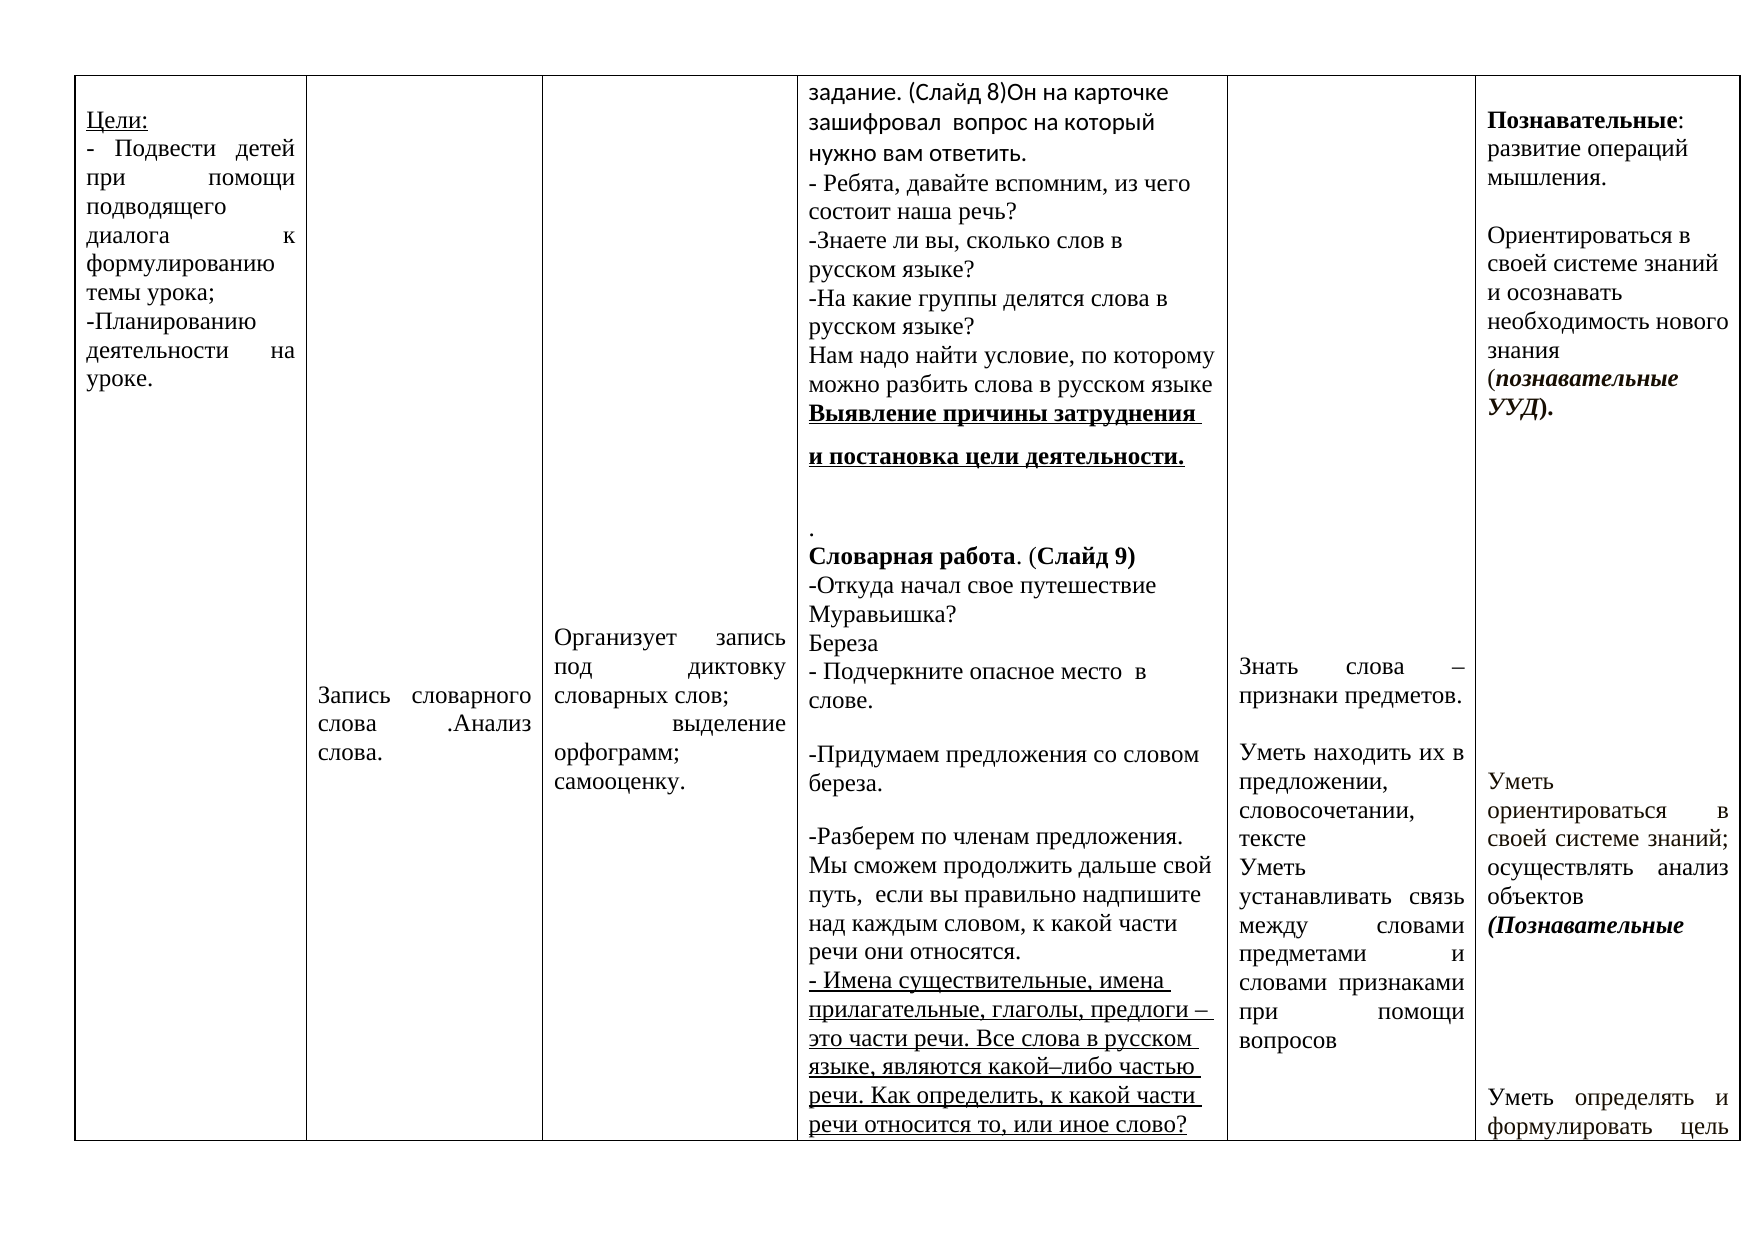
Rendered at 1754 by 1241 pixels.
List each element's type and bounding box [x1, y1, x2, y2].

table_cell [76, 76, 306, 1140]
table_cell [798, 76, 1227, 1140]
table_cell [307, 76, 542, 1140]
table_cell [1228, 76, 1475, 1140]
table_cell [543, 76, 797, 1140]
table_cell [1476, 76, 1739, 1140]
